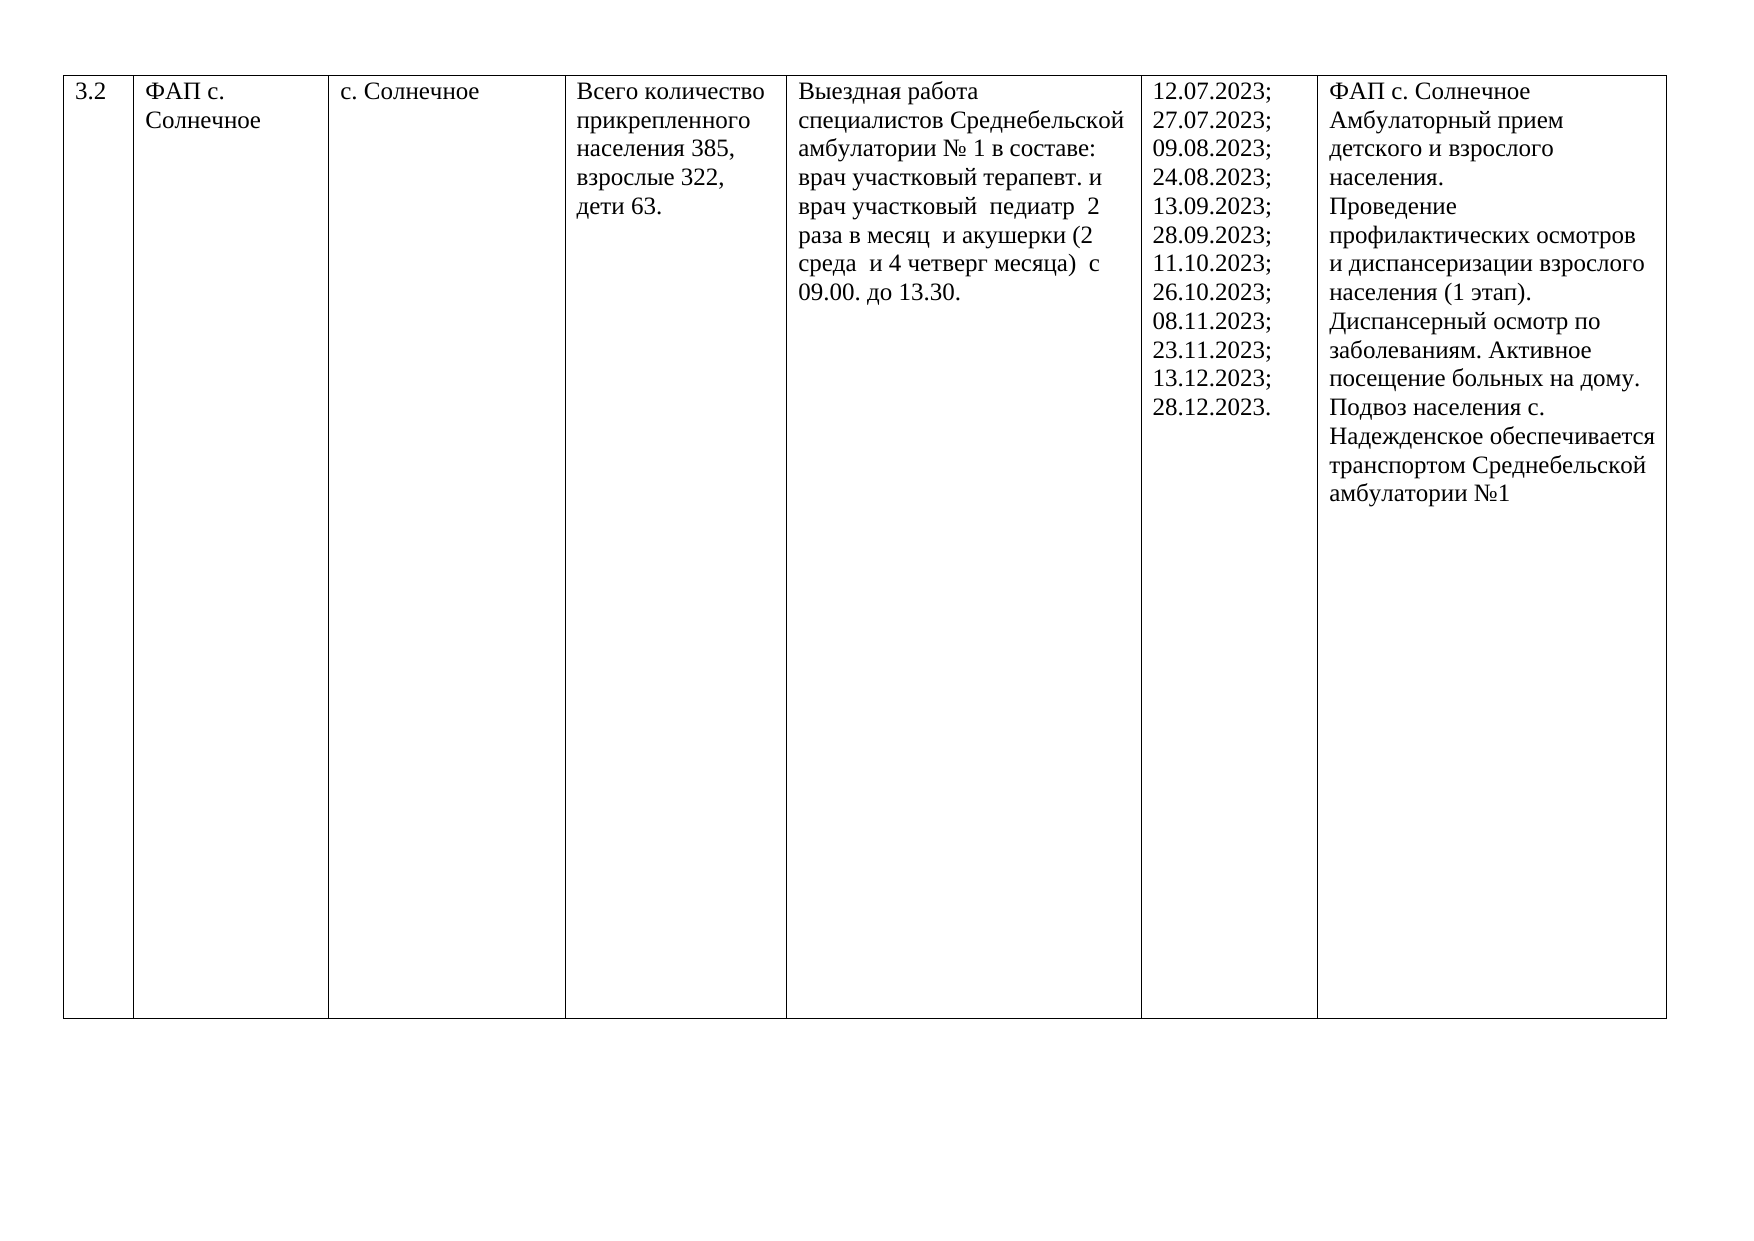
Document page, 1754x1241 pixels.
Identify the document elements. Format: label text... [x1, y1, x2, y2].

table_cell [566, 76, 786, 1018]
table_cell ФАП с. Солнечное [134, 76, 328, 1018]
table_cell ФАП с. Солнечное Амбулаторный прием детского и взрослого населения. Проведение профилактических осмотров и диспансеризации взрослого населения (1 этап). Диспансерный осмотр по заболеваниям. Активное посещение больных на дому. Подвоз населения с. Надежденское обеспечивается транспортом Среднебельской амбулатории №1 [1318, 76, 1666, 1018]
table_cell Выездная работа специалистов Среднебельской амбулатории № 1 в составе: врач участковый терапевт. и врач участковый педиатр 2 раза в месяц и акушерки (2 среда и 4 четверг месяца) с 09.00. до 13.30. [787, 76, 1141, 1018]
table_cell 12.07.2023; 27.07.2023; 09.08.2023; 24.08.2023; 13.09.2023; 28.09.2023; 11.10.2023; 26.10.2023; 08.11.2023; 23.11.2023; 13.12.2023; 28.12.2023. [1142, 76, 1317, 1018]
table_cell с. Солнечное [329, 76, 565, 1018]
table_cell 3.2 [64, 76, 133, 1018]
